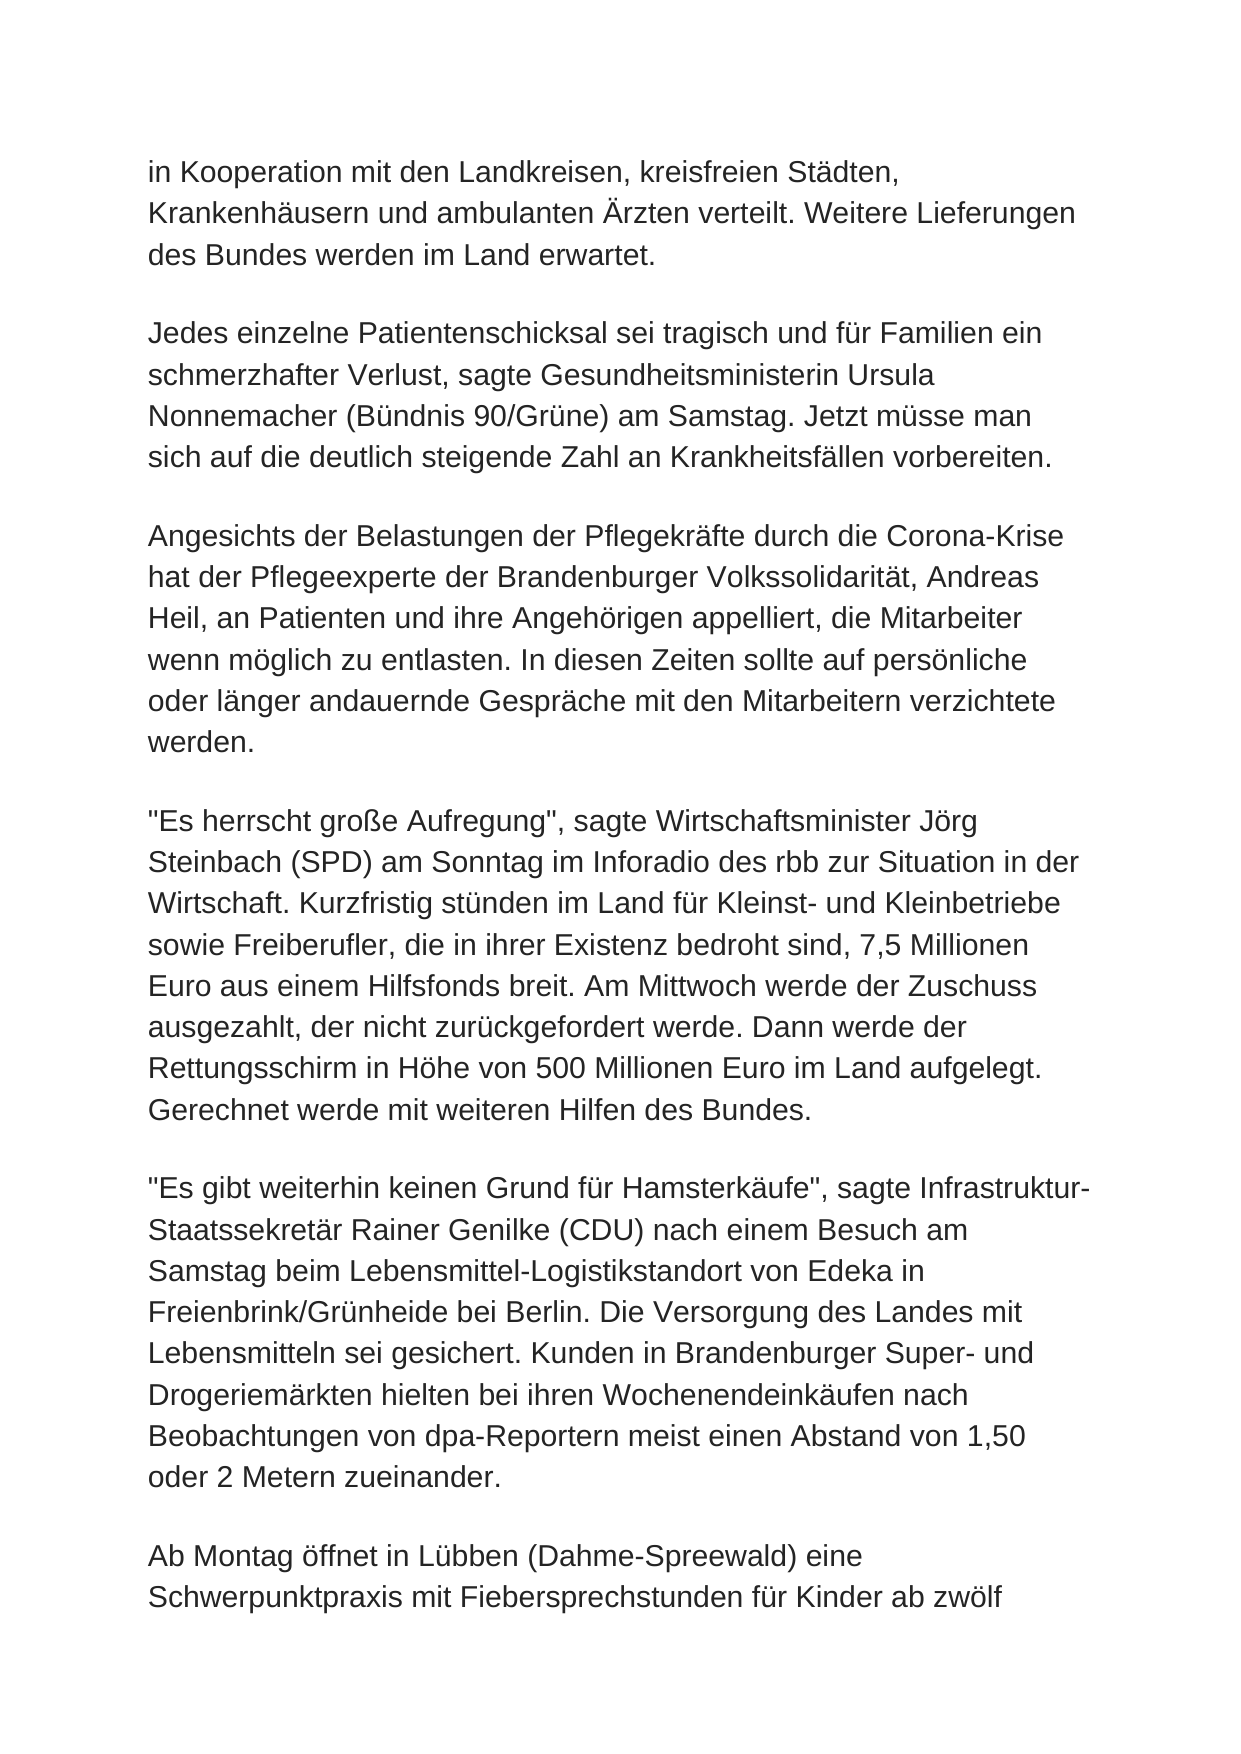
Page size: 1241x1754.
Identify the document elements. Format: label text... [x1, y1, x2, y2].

text Jedes einzelne Patientenschicksal sei tragisch und für Familien ein schmerzhafter Verlust, sagte Gesundheitsministerin Ursula Nonnemacher (Bündnis 90/Grüne) am Samstag. Jetzt müsse man sich auf die deutlich steigende Zahl an Krankheitsfällen vorbereiten. [148, 309, 1093, 474]
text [148, 148, 1093, 271]
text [148, 1531, 1093, 1614]
text "Es herrscht große Aufregung", sagte Wirtschaftsminister Jörg Steinbach (SPD) am Sonntag im Inforadio des rbb zur Situation in der Wirtschaft. Kurzfristig stünden im Land für Kleinst- und Kleinbetriebe sowie Freiberufler, die in ihrer Existenz bedroht sind, 7,5 Millionen Euro aus einem Hilfsfonds breit. Am Mittwoch werde der Zuschuss ausgezahlt, der nicht zurückgefordert werde. Dann werde der Rettungsschirm in Höhe von 500 Millionen Euro im Land aufgelegt. Gerechnet werde mit weiteren Hilfen des Bundes. [148, 796, 1093, 1126]
text "Es gibt weiterhin keinen Grund für Hamsterkäufe", sagte Infrastruktur-Staatssekretär Rainer Genilke (CDU) nach einem Besuch am Samstag beim Lebensmittel-Logistikstandort von Edeka in Freienbrink/Grünheide bei Berlin. Die Versorgung des Landes mit Lebensmitteln sei gesichert. Kunden in Brandenburger Super- und Drogeriemärkten hielten bei ihren Wochenendeinkäufen nach Beobachtungen von dpa-Reportern meist einen Abstand von 1,50 oder 2 Metern zueinander. [148, 1164, 1093, 1494]
text Angesichts der Belastungen der Pflegekräfte durch die Corona-Krise hat der Pflegeexperte der Brandenburger Volkssolidarität, Andreas Heil, an Patienten und ihre Angehörigen appelliert, die Mitarbeiter wenn möglich zu entlasten. In diesen Zeiten sollte auf persönliche oder länger andauernde Gespräche mit den Mitarbeitern verzichtete werden. [148, 511, 1093, 759]
